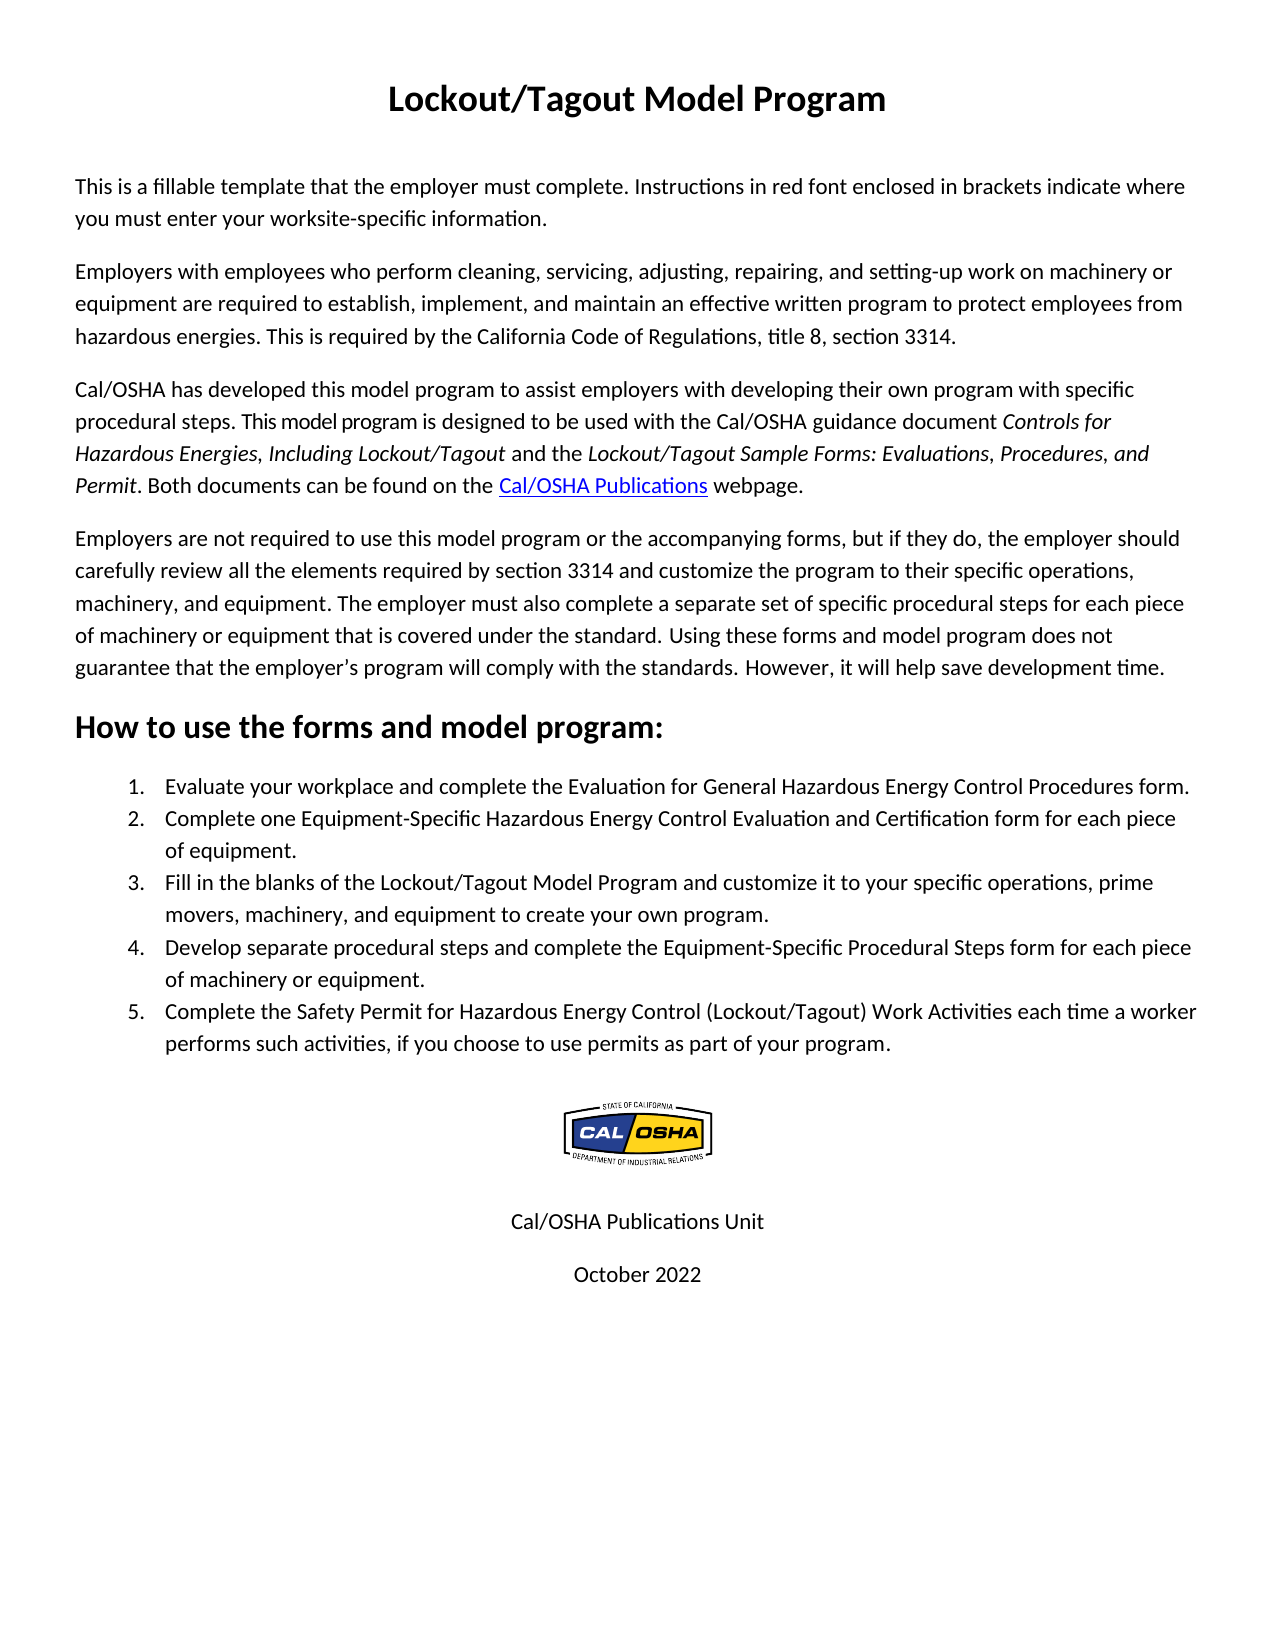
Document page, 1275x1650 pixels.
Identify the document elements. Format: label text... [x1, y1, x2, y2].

list Fill in the blanks of the Lockout/Tagout Model Program and customize it to your specific operations, prime movers, machinery, and equipment to create your own program. [127, 868, 1200, 929]
list Develop separate procedural steps and complete the Equipment-Specific Procedural Steps form for each piece of machinery or equipment. [127, 933, 1200, 993]
text This is a fillable template that the employer must complete. Instructions in red font enclosed in brackets indicate where you must enter your worksite-specific information. [75, 172, 1200, 232]
text Employers are not required to use this model program or the accompanying forms, but if they do, the employer should carefully review all the elements required by section 3314 and customize the program to their specific operations, machinery, and equipment. The employer must also complete a separate set of specific procedural steps for each piece of machinery or equipment that is covered under the standard. Using these forms and model program does not guarantee that the employer’s program will comply with the standards. However, it will help save development time. [75, 524, 1200, 681]
list Evaluate your workplace and complete the Evaluation for General Hazardous Energy Control Procedures form. [127, 772, 1200, 800]
list Complete the Safety Permit for Hazardous Energy Control (Lockout/Tagout) Work Activities each time a worker performs such activities, if you choose to use permits as part of your program. [127, 997, 1200, 1057]
picture [537, 1082, 738, 1183]
subtitle Lockout/Tagout Model Program [75, 75, 1200, 121]
text Cal/OSHA Publications Unit [75, 1207, 1200, 1235]
text Cal/OSHA has developed this model program to assist employers with developing their own program with specific procedural steps. This model program is designed to be used with the Cal/OSHA guidance document Controls for Hazardous Energies, Including Lockout/Tagout and the Lockout/Tagout Sample Forms: Evaluations, Procedures, and Permit. Both documents can be found on the Cal/OSHA Publications webpage. [75, 375, 1200, 499]
subtitle How to use the forms and model program: [75, 706, 1147, 747]
text October 2022 [75, 1260, 1200, 1288]
text Employers with employees who perform cleaning, servicing, adjusting, repairing, and setting-up work on machinery or equipment are required to establish, implement, and maintain an effective written program to protect employees from hazardous energies. This is required by the California Code of Regulations, title 8, section 3314. [75, 257, 1200, 350]
list Complete one Equipment-Specific Hazardous Energy Control Evaluation and Certification form for each piece of equipment. [127, 804, 1200, 864]
